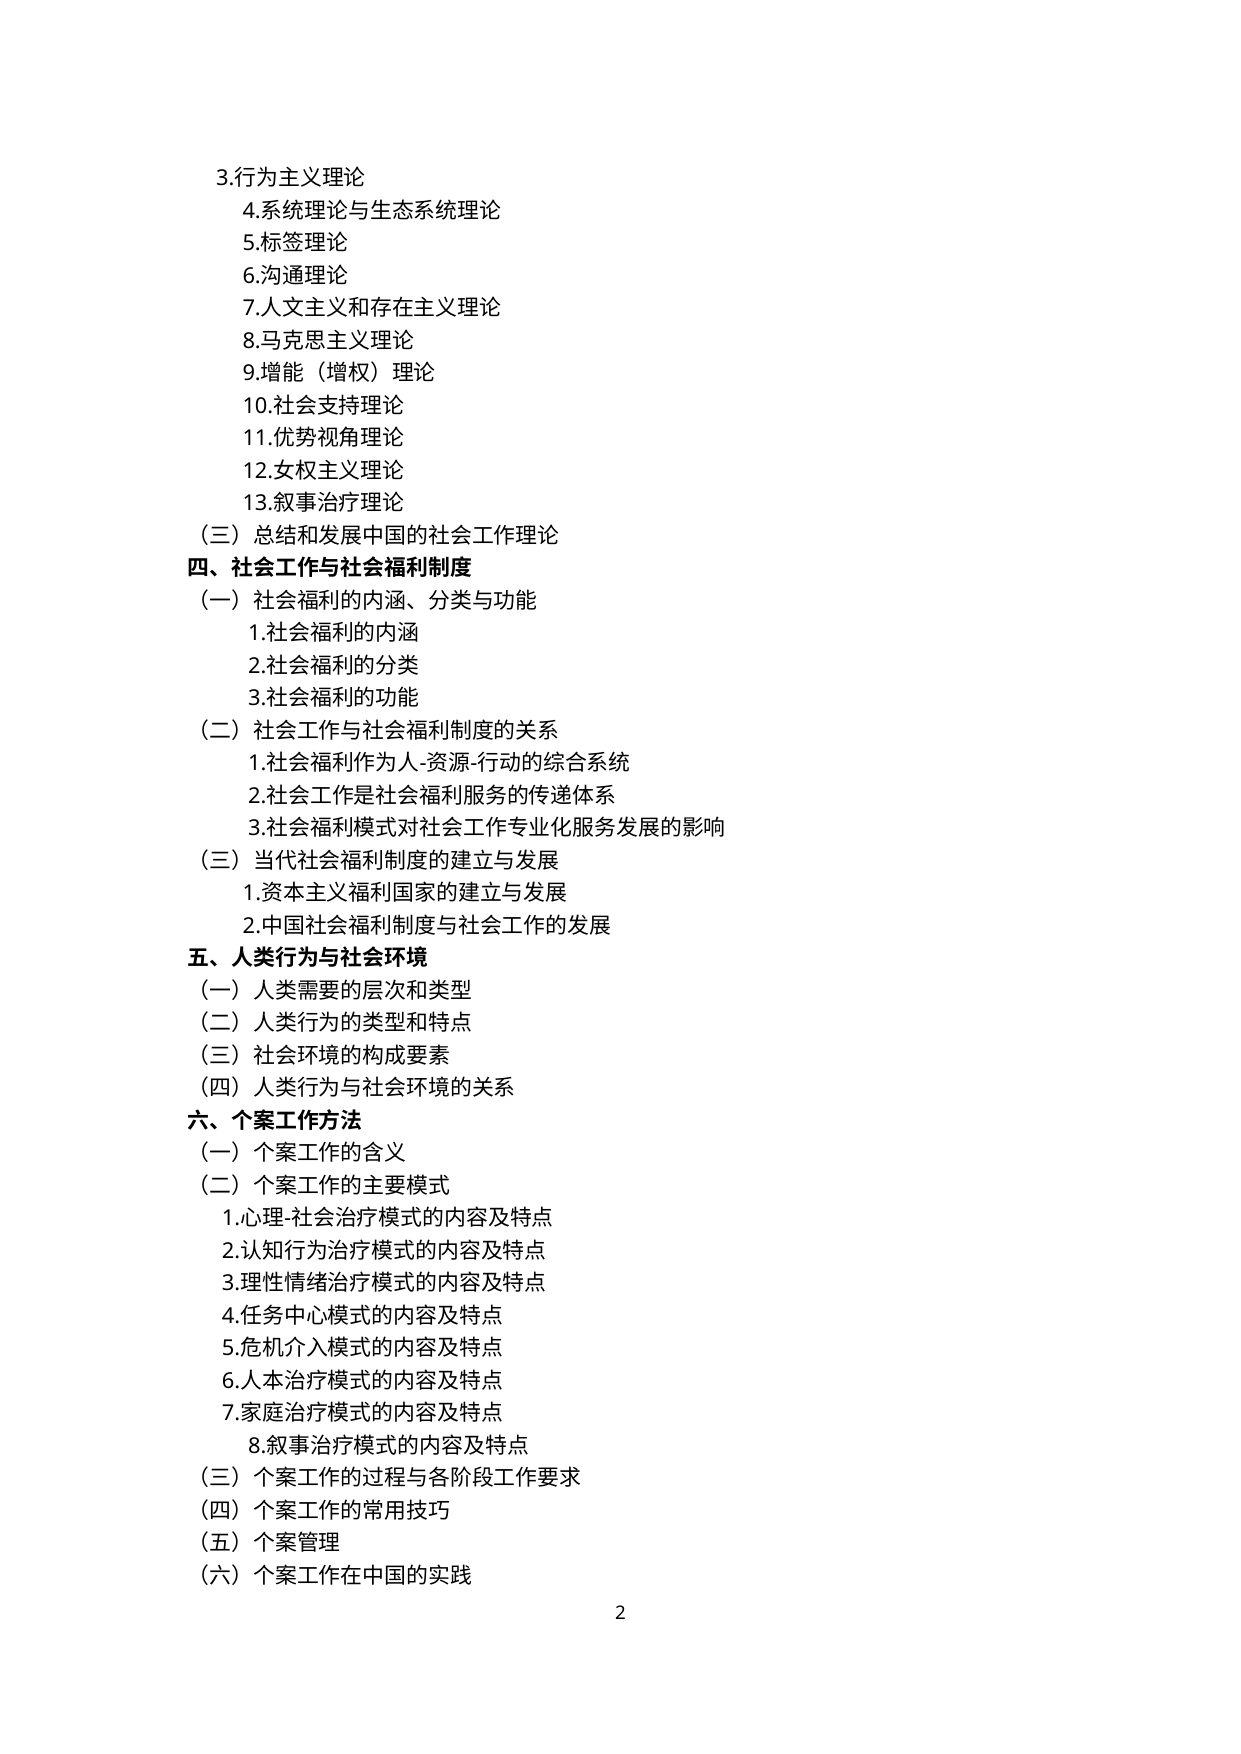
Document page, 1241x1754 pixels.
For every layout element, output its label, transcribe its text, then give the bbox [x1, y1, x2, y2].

text （二）社会工作与社会福利制度的关系 [187, 712, 1053, 745]
text （一）社会福利的内涵、分类与功能 [187, 582, 1053, 615]
text （四）人类行为与社会环境的关系 [187, 1070, 1053, 1102]
text 10.社会支持理论 [187, 387, 1053, 420]
text 1.社会福利作为人-资源-行动的综合系统 [187, 745, 1053, 777]
text 五、人类行为与社会环境 [187, 940, 1053, 972]
text 5.标签理论 [187, 225, 1053, 257]
text （六）个案工作在中国的实践 [187, 1557, 1053, 1590]
text 2.社会福利的分类 [187, 647, 1053, 680]
text 9.增能（增权）理论 [187, 355, 1053, 387]
text 5.危机介入模式的内容及特点 [187, 1330, 1053, 1362]
text 1.资本主义福利国家的建立与发展 [187, 875, 1053, 907]
text （三）当代社会福利制度的建立与发展 [187, 842, 1053, 875]
text 6.人本治疗模式的内容及特点 [187, 1362, 1053, 1395]
text （三）总结和发展中国的社会工作理论 [187, 517, 1053, 550]
text 1.心理-社会治疗模式的内容及特点 [187, 1200, 1053, 1232]
text （二）人类行为的类型和特点 [187, 1005, 1053, 1037]
text 3.社会福利模式对社会工作专业化服务发展的影响 [187, 810, 1053, 842]
text （三）个案工作的过程与各阶段工作要求 [187, 1460, 1053, 1492]
text （四）个案工作的常用技巧 [187, 1492, 1053, 1525]
text 1.社会福利的内涵 [187, 615, 1053, 647]
text 六、个案工作方法 [187, 1102, 1053, 1135]
text 4.系统理论与生态系统理论 [187, 192, 1053, 225]
text 4.任务中心模式的内容及特点 [187, 1297, 1053, 1330]
text 12.女权主义理论 [187, 452, 1053, 485]
text 2.中国社会福利制度与社会工作的发展 [187, 907, 1053, 940]
text （三）社会环境的构成要素 [187, 1037, 1053, 1070]
text （二）个案工作的主要模式 [187, 1167, 1053, 1200]
text （五）个案管理 [187, 1525, 1053, 1557]
text 3.理性情绪治疗模式的内容及特点 [187, 1265, 1053, 1297]
text 8.马克思主义理论 [187, 322, 1053, 355]
text 3.社会福利的功能 [187, 680, 1053, 712]
text 2.认知行为治疗模式的内容及特点 [187, 1232, 1053, 1265]
text 2.社会工作是社会福利服务的传递体系 [187, 777, 1053, 810]
text 6.沟通理论 [187, 257, 1053, 290]
text （一）人类需要的层次和类型 [187, 972, 1053, 1005]
text 3.行为主义理论 [187, 160, 1053, 192]
text 11.优势视角理论 [187, 420, 1053, 452]
text 7.家庭治疗模式的内容及特点 [187, 1395, 1053, 1427]
text 四、社会工作与社会福利制度 [187, 550, 1053, 582]
text 7.人文主义和存在主义理论 [187, 290, 1053, 322]
text 8.叙事治疗模式的内容及特点 [187, 1427, 1053, 1460]
text （一）个案工作的含义 [187, 1135, 1053, 1167]
text 13.叙事治疗理论 [187, 485, 1053, 517]
